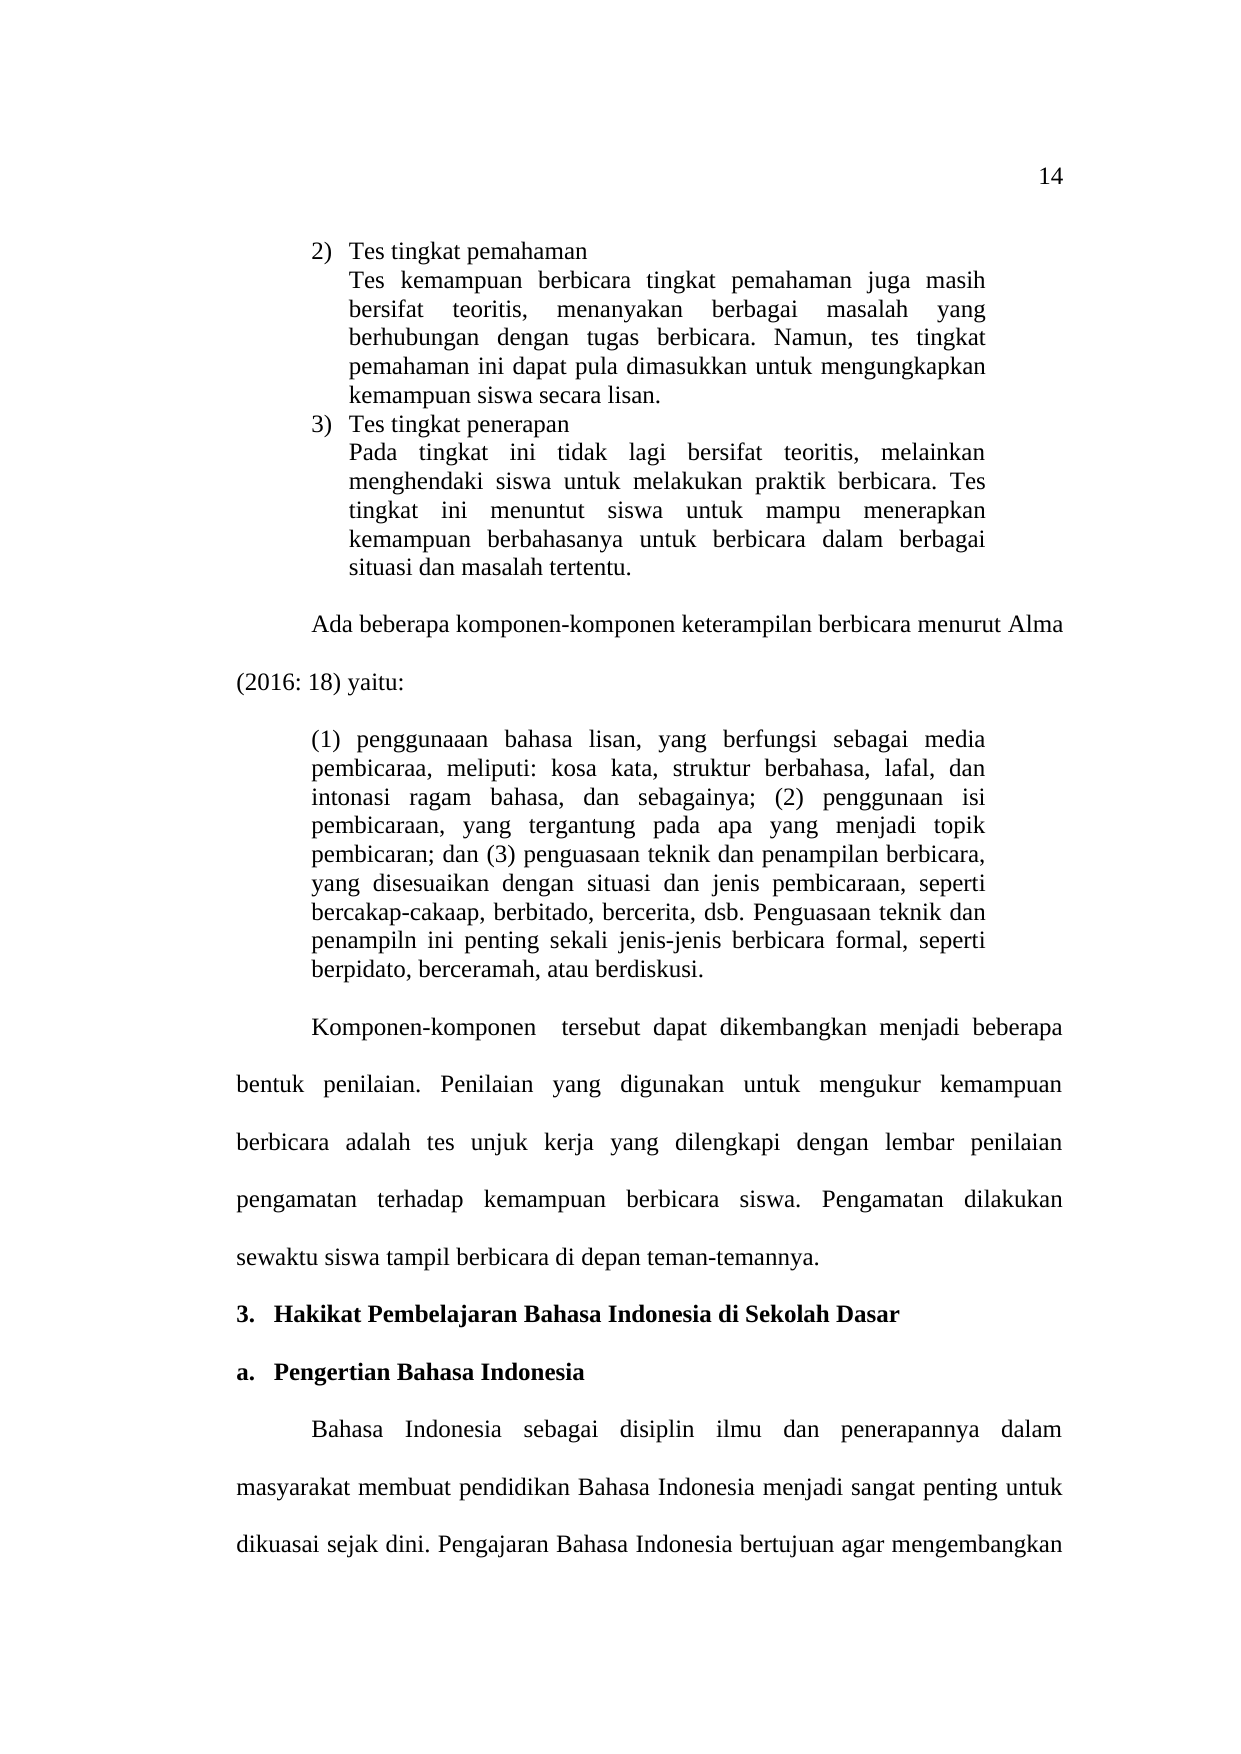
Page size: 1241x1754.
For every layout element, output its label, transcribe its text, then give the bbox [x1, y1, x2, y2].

text Tes kemampuan berbicara tingkat pemahaman juga masih bersifat teoritis, menanyakan berbagai masalah yang berhubungan dengan tugas berbicara. Namun, tes tingkat pemahaman ini dapat pula dimasukkan untuk mengungkapkan kemampuan siswa secara lisan. [349, 265, 986, 409]
text Komponen-komponen tersebut dapat dikembangkan menjadi beberapa bentuk penilaian. Penilaian yang digunakan untuk mengukur kemampuan berbicara adalah tes unjuk kerja yang dilengkapi dengan lembar penilaian pengamatan terhadap kemampuan berbicara siswa. Pengamatan dilakukan sewaktu siswa tampil berbicara di depan teman-temannya. [236, 1012, 1063, 1271]
text (1) penggunaaan bahasa lisan, yang berfungsi sebagai media pembicaraa, meliputi: kosa kata, struktur berbahasa, lafal, dan intonasi ragam bahasa, dan sebagainya; (2) penggunaan isi pembicaraan, yang tergantung pada apa yang menjadi topik pembicaran; dan (3) penguasaan teknik dan penampilan berbicara, yang disesuaikan dengan situasi dan jenis pembicaraan, seperti bercakap-cakaap, berbitado, bercerita, dsb. Penguasaan teknik dan penampiln ini penting sekali jenis-jenis berbicara formal, seperti berpidato, berceramah, atau berdiskusi. [311, 724, 986, 983]
list Hakikat Pembelajaran Bahasa Indonesia di Sekolah Dasar [236, 1299, 1063, 1328]
list Tes tingkat penerapan [311, 409, 986, 437]
text Pada tingkat ini tidak lagi bersifat teoritis, melainkan menghendaki siswa untuk melakukan praktik berbicara. Tes tingkat ini menuntut siswa untuk mampu menerapkan kemampuan berbahasanya untuk berbicara dalam berbagai situasi dan masalah tertentu. [349, 437, 986, 581]
text Ada beberapa komponen-komponen keterampilan berbicara menurut Alma (2016: 18) yaitu: [236, 609, 1063, 696]
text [236, 1414, 1063, 1558]
list Pengertian Bahasa Indonesia [236, 1357, 1063, 1386]
list Tes tingkat pemahaman [311, 236, 999, 265]
